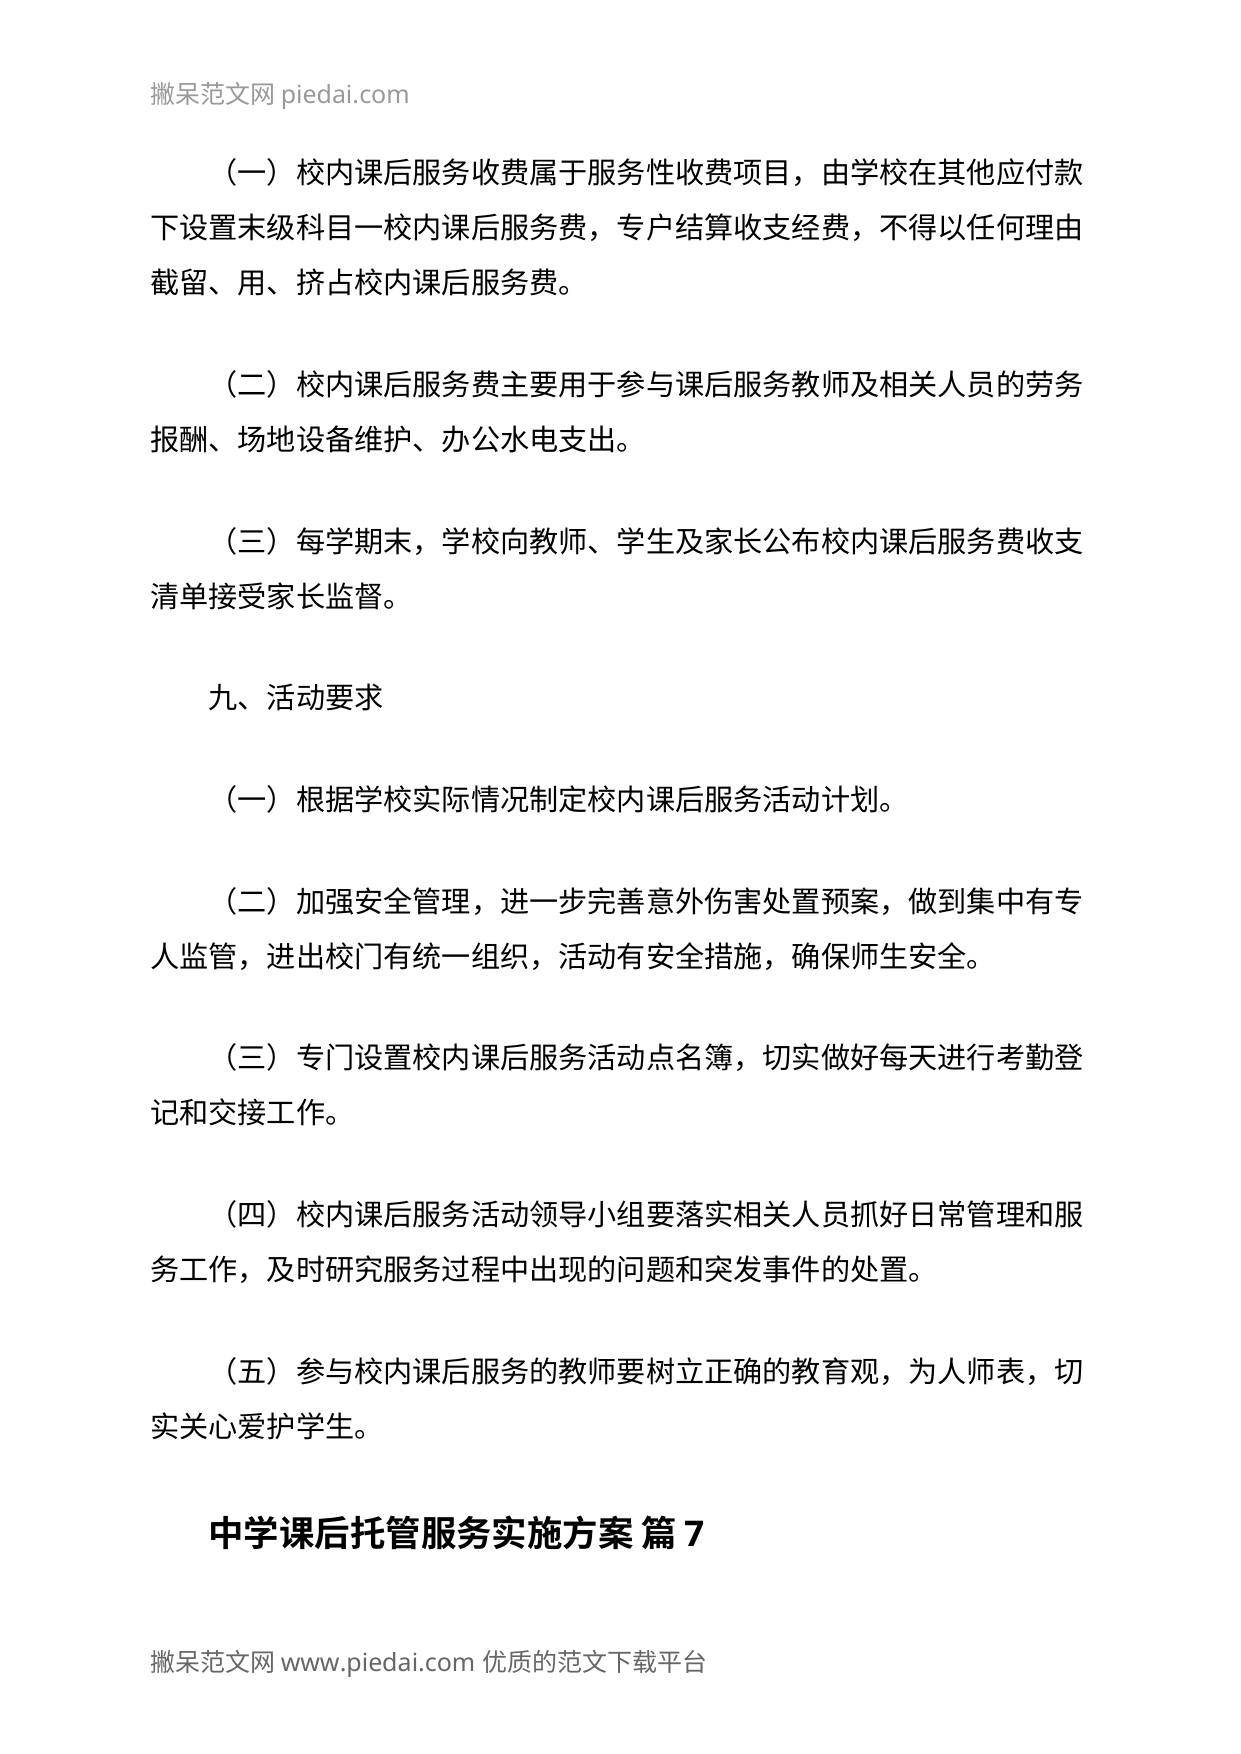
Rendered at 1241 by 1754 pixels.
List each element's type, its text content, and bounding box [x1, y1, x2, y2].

text 中学课后托管服务实施方案 篇7 [150, 1505, 1090, 1556]
text 九、活动要求 [150, 675, 1090, 717]
text （四）校内课后服务活动领导小组要落实相关人员抓好日常管理和服务工作，及时研究服务过程中出现的问题和突发事件的处置。 [150, 1192, 1090, 1289]
text （一）校内课后服务收费属于服务性收费项目，由学校在其他应付款下设置末级科目一校内课后服务费，专户结算收支经费，不得以任何理由截留、用、挤占校内课后服务费。 [150, 150, 1090, 302]
text （三）专门设置校内课后服务活动点名簿，切实做好每天进行考勤登记和交接工作。 [150, 1035, 1090, 1132]
text （一）根据学校实际情况制定校内课后服务活动计划。 [150, 777, 1090, 819]
text （二）校内课后服务费主要用于参与课后服务教师及相关人员的劳务报酬、场地设备维护、办公水电支出。 [150, 362, 1090, 459]
text （二）加强安全管理，进一步完善意外伤害处置预案，做到集中有专人监管，进出校门有统一组织，活动有安全措施，确保师生安全。 [150, 878, 1090, 976]
text （三）每学期末，学校向教师、学生及家长公布校内课后服务费收支清单接受家长监督。 [150, 518, 1090, 615]
text （五）参与校内课后服务的教师要树立正确的教育观，为人师表，切实关心爱护学生。 [150, 1348, 1090, 1446]
